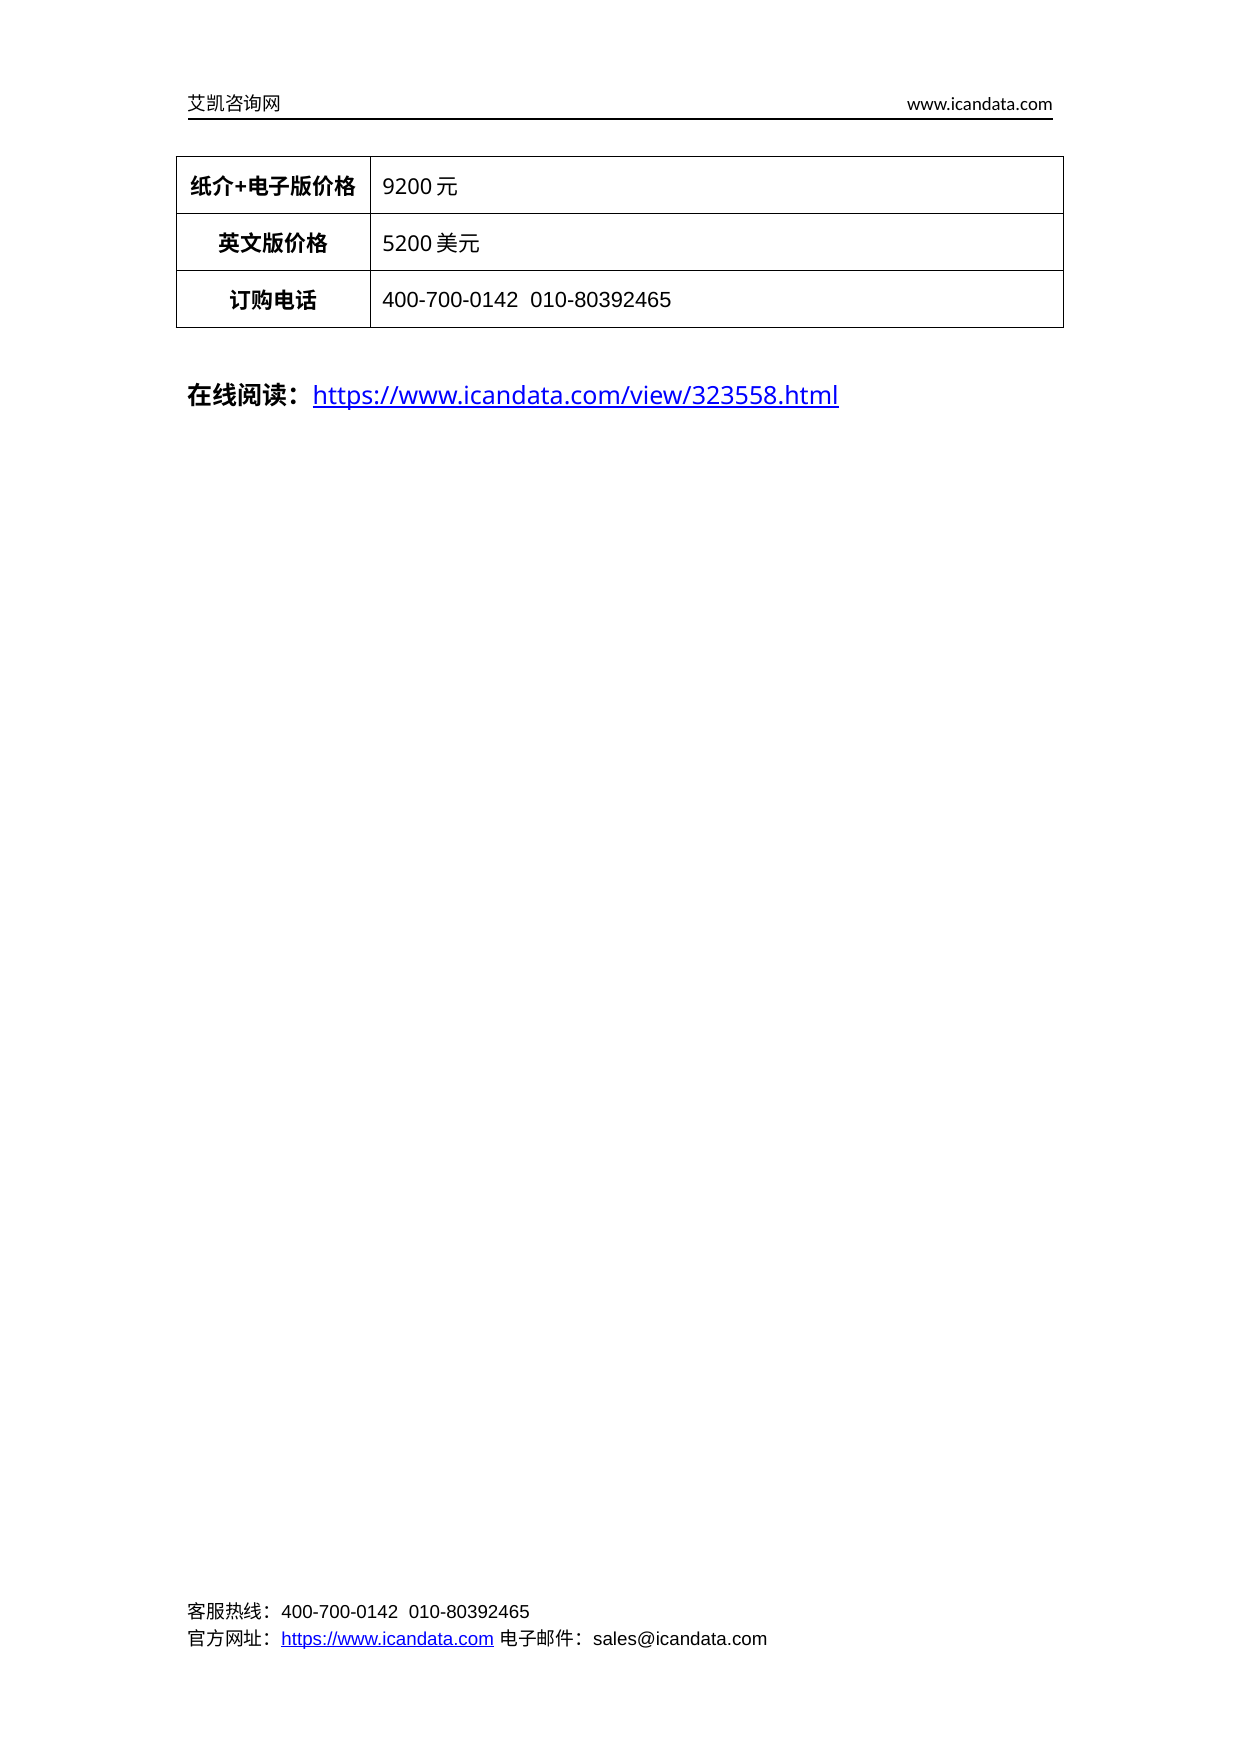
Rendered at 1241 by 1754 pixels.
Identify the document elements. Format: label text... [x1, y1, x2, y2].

table_cell 订购电话 [177, 271, 370, 327]
table_cell 英文版价格 [177, 214, 370, 270]
table_cell 9200元 [371, 157, 1063, 213]
text 在线阅读：https://www.icandata.com/view/323558.html [187, 361, 1053, 426]
table_cell 5200美元 [371, 214, 1063, 270]
table_cell 纸介+电子版价格 [177, 157, 370, 213]
table_cell 400-700-0142 010-80392465 [371, 271, 1063, 327]
